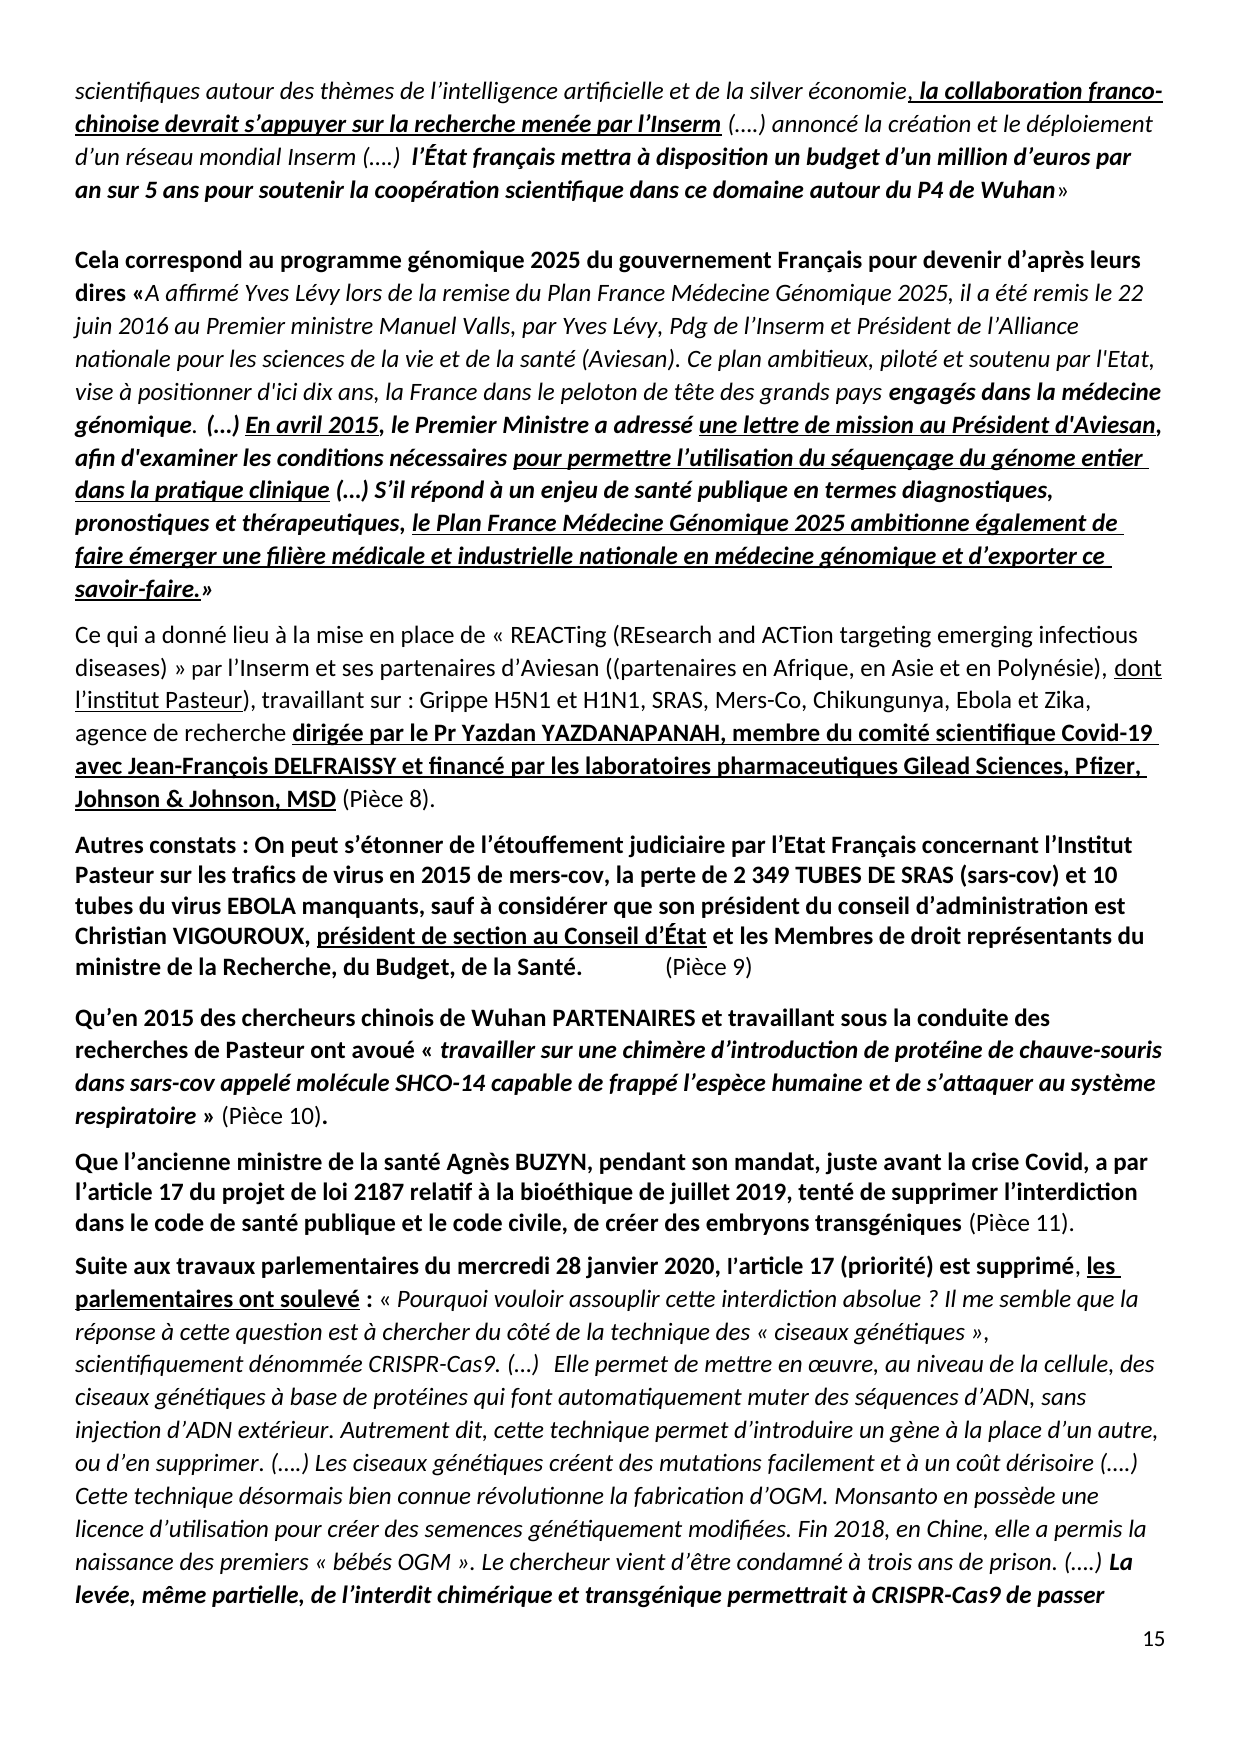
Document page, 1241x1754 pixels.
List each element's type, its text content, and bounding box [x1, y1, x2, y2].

text Cela correspond au programme génomique 2025 du gouvernement Français pour devenir d’après leurs dires «A affirmé Yves Lévy lors de la remise du Plan France Médecine Génomique 2025, il a été remis le 22 juin 2016 au Premier ministre Manuel Valls, par Yves Lévy, Pdg de l’Inserm et Président de l’Alliance nationale pour les sciences de la vie et de la santé (Aviesan). Ce plan ambitieux, piloté et soutenu par l'Etat, vise à positionner d'ici dix ans, la France dans le peloton de tête des grands pays engagés dans la médecine génomique. (…) En avril 2015, le Premier Ministre a adressé une lettre de mission au Président d'Aviesan, afin d'examiner les conditions nécessaires pour permettre l’utilisation du séquençage du génome entier dans la pratique clinique (…) S’il répond à un enjeu de santé publique en termes diagnostiques, pronostiques et thérapeutiques, le Plan France Médecine Génomique 2025 ambitionne également de faire émerger une filière médicale et industrielle nationale en médecine génomique et d’exporter ce savoir-faire.» [75, 244, 1165, 604]
text Qu’en 2015 des chercheurs chinois de Wuhan PARTENAIRES et travaillant sous la conduite des recherches de Pasteur ont avoué « travailler sur une chimère d’introduction de protéine de chauve-souris dans sars-cov appelé molécule SHCO-14 capable de frappé l’espèce humaine et de s’attaquer au système respiratoire » (Pièce 10). [75, 1002, 1165, 1131]
text Ce qui a donné lieu à la mise en place de « REACTing (REsearch and ACTion targeting emerging infectious diseases) » par l’Inserm et ses partenaires d’Aviesan ((partenaires en Afrique, en Asie et en Polynésie), dont l’institut Pasteur), travaillant sur : Grippe H5N1 et H1N1, SRAS, Mers-Co, Chikungunya, Ebola et Zika, agence de recherche dirigée par le Pr Yazdan YAZDANAPANAH, membre du comité scientifique Covid-19 avec Jean-François DELFRAISSY et financé par les laboratoires pharmaceutiques Gilead Sciences, Pfizer, Johnson & Johnson, MSD (Pièce 8). [75, 619, 1165, 814]
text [75, 1250, 1165, 1609]
text Que l’ancienne ministre de la santé Agnès BUZYN, pendant son mandat, juste avant la crise Covid, a par l’article 17 du projet de loi 2187 relatif à la bioéthique de juillet 2019, tenté de supprimer l’interdiction dans le code de santé publique et le code civile, de créer des embryons transgéniques (Pièce 11). [75, 1146, 1165, 1237]
text Autres constats : On peut s’étonner de l’étouffement judiciaire par l’Etat Français concernant l’Institut Pasteur sur les trafics de virus en 2015 de mers-cov, la perte de 2 349 TUBES DE SRAS (sars-cov) et 10 tubes du virus EBOLA manquants, sauf à considérer que son président du conseil d’administration est Christian VIGOUROUX, président de section au Conseil d’État et les Membres de droit représentants du ministre de la Recherche, du Budget, de la Santé. (Pièce 9) [75, 829, 1165, 981]
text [75, 75, 1165, 204]
